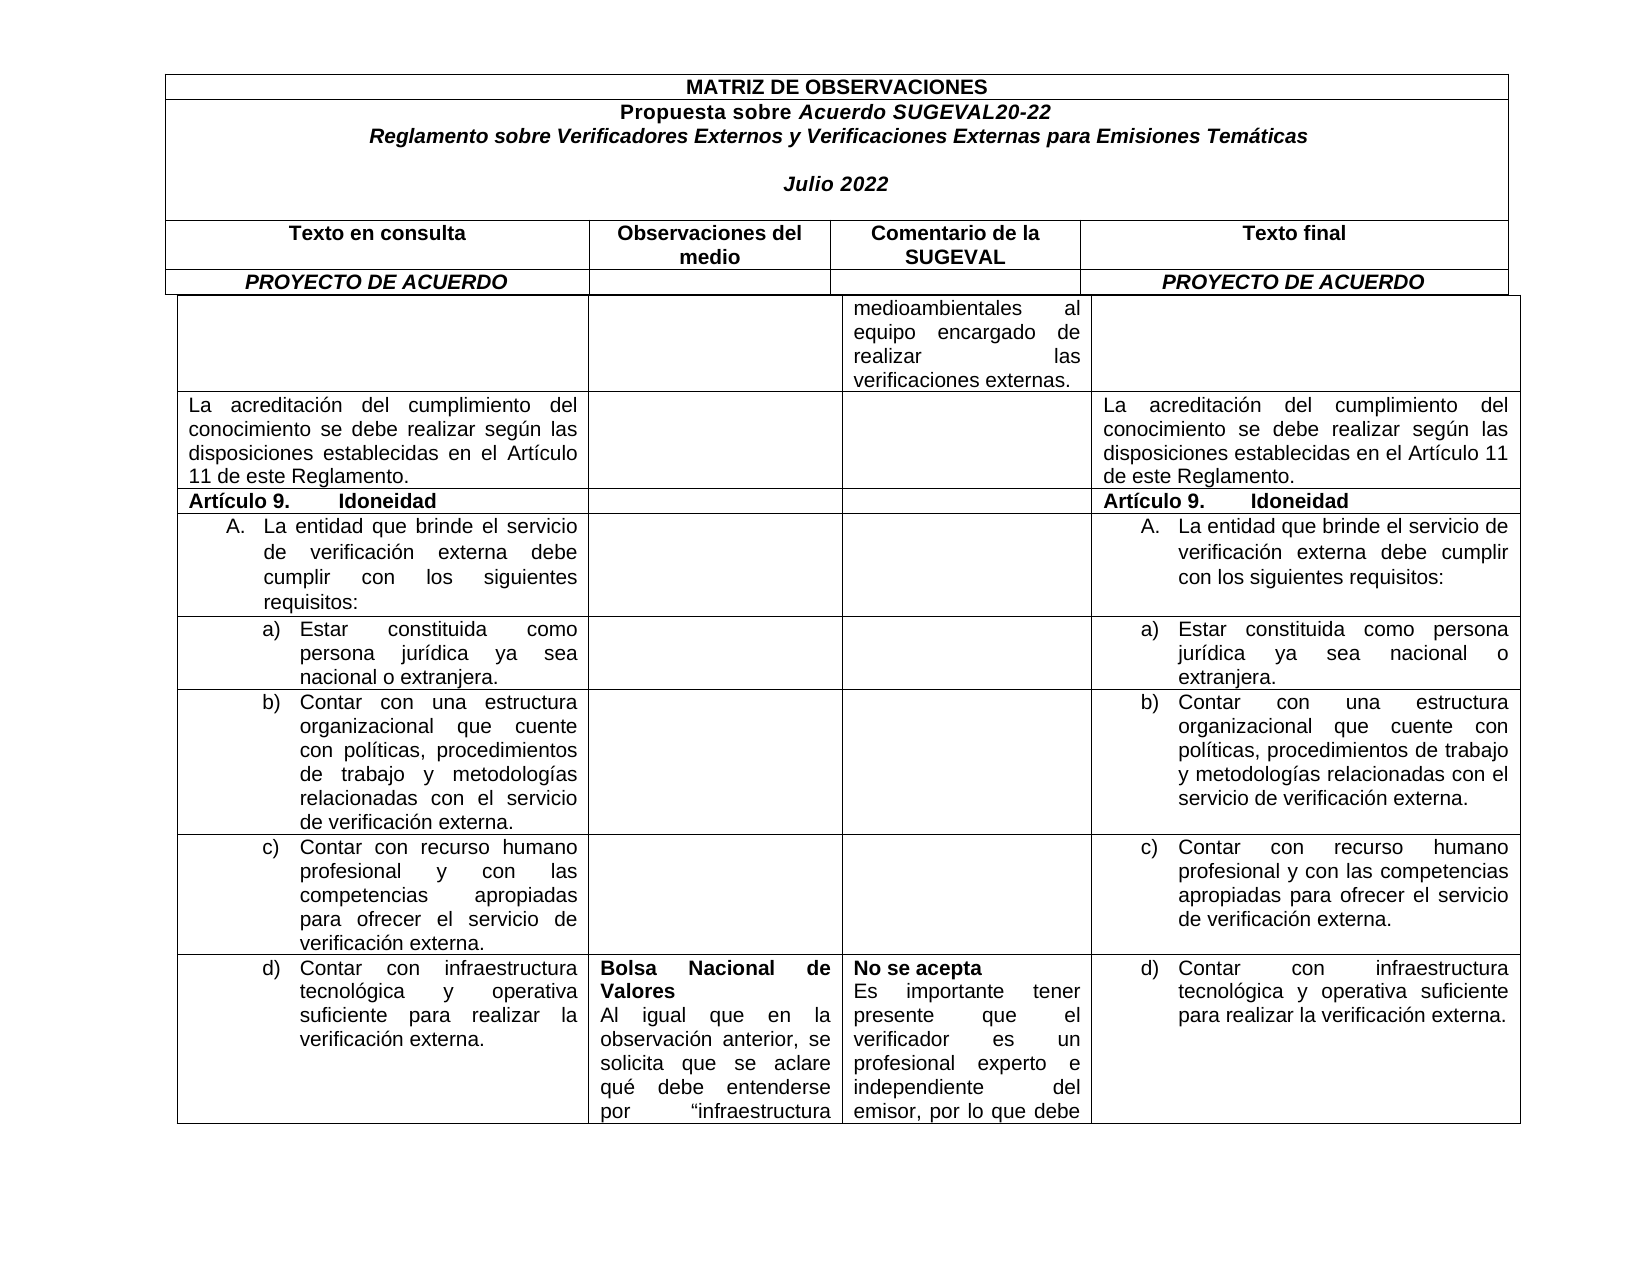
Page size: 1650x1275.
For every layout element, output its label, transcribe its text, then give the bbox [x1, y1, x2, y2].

table_cell La acreditación del cumplimiento del conocimiento se debe realizar según las disposiciones establecidas en el Artículo 11 de este Reglamento. [178, 392, 588, 488]
table_cell [843, 617, 1091, 689]
table_cell Contar con una estructura organizacional que cuente con políticas, procedimientos de trabajo y metodologías relacionadas con el servicio de verificación externa. [178, 690, 588, 833]
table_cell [1092, 296, 1520, 391]
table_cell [589, 296, 842, 391]
table_cell Contar con una estructura organizacional que cuente con políticas, procedimientos de trabajo y metodologías relacionadas con el servicio de verificación externa. [1092, 690, 1520, 833]
table_cell La entidad que brinde el servicio de verificación externa debe cumplir con los siguientes requisitos: [1092, 514, 1520, 616]
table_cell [589, 955, 842, 1123]
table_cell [843, 296, 1091, 391]
table_cell [589, 617, 842, 689]
table_cell [843, 489, 1091, 513]
table_cell [843, 514, 1091, 616]
table_cell [589, 690, 842, 833]
table_cell Contar con recurso humano profesional y con las competencias apropiadas para ofrecer el servicio de verificación externa. [1092, 835, 1520, 954]
table_cell La acreditación del cumplimiento del conocimiento se debe realizar según las disposiciones establecidas en el Artículo 11 de este Reglamento. [1092, 392, 1520, 488]
table_cell Artículo 9. Idoneidad [1092, 489, 1520, 513]
table_cell [843, 392, 1091, 488]
table_cell [589, 392, 842, 488]
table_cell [843, 955, 1091, 1123]
table_cell [589, 514, 842, 616]
table_cell La entidad que brinde el servicio de verificación externa debe cumplir con los siguientes requisitos: [178, 514, 588, 616]
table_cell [178, 296, 588, 391]
table_cell [843, 690, 1091, 833]
table_cell [589, 489, 842, 513]
table_cell [589, 835, 842, 954]
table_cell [178, 955, 588, 1123]
table_cell [843, 835, 1091, 954]
table_cell Contar con recurso humano profesional y con las competencias apropiadas para ofrecer el servicio de verificación externa. [178, 835, 588, 954]
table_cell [1092, 955, 1520, 1123]
table_cell Idoneidad [178, 489, 588, 513]
table_cell Estar constituida como persona jurídica ya sea nacional o extranjera. [178, 617, 588, 689]
table_cell Estar constituida como persona jurídica ya sea nacional o extranjera. [1092, 617, 1520, 689]
